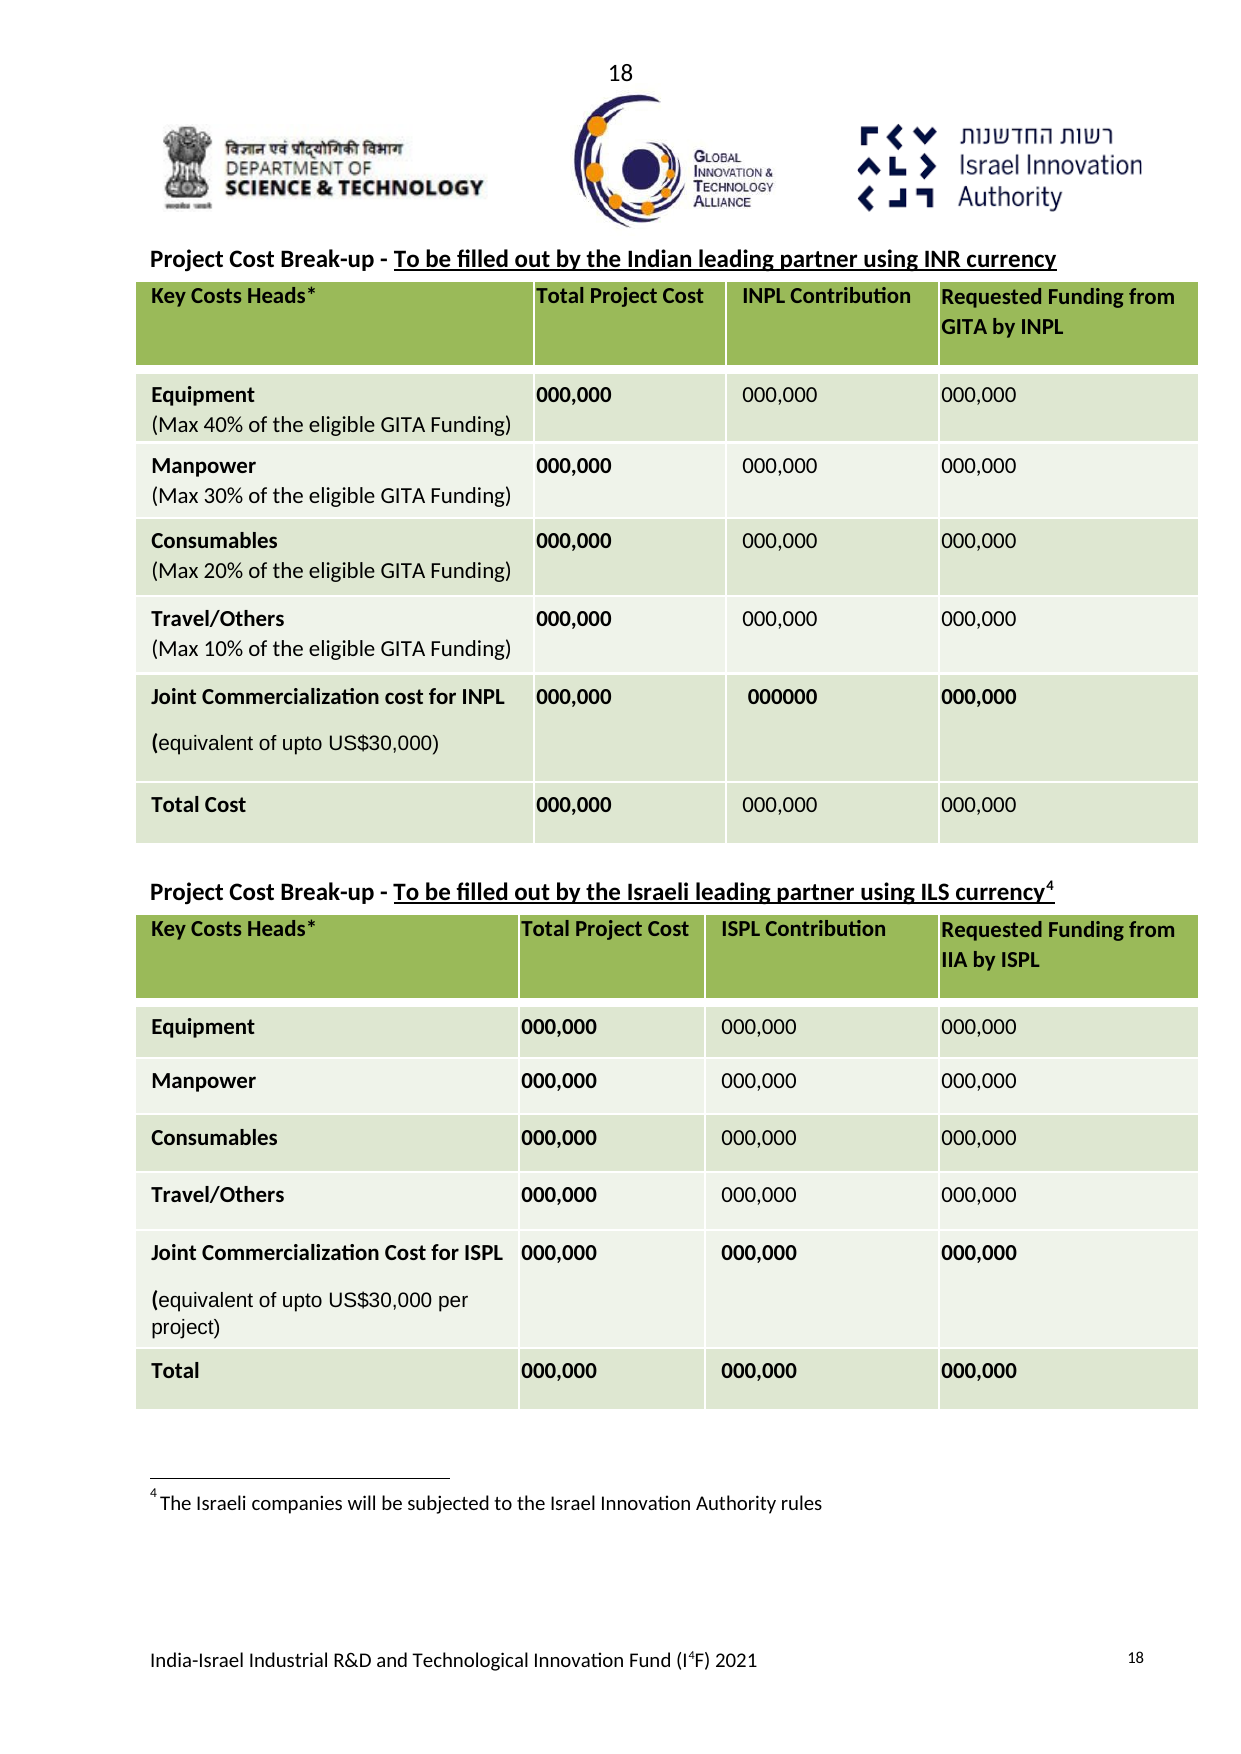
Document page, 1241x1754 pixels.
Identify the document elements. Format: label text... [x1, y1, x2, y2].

table_cell Manpower (Max 30% of the eligible GITA Funding) [136, 444, 533, 517]
table_cell Consumables (Max 20% of the eligible GITA Funding) [136, 519, 533, 595]
table_cell 000,000 [727, 597, 938, 672]
table_cell Equipment (Max 40% of the eligible GITA Funding) [136, 374, 533, 441]
table_cell 000,000 [535, 444, 725, 517]
table_header Key Costs Heads* [136, 282, 533, 365]
picture [162, 124, 488, 212]
table_cell 000,000 [940, 675, 1198, 781]
picture [570, 83, 777, 236]
table_cell 000,000 [706, 1231, 938, 1347]
table_cell 000,000 [940, 783, 1198, 843]
table_cell 000,000 [940, 1349, 1198, 1409]
table_cell 000,000 [940, 519, 1198, 595]
table_header Requested Funding from GITA by INPL [940, 282, 1198, 365]
table_cell 000,000 [706, 1173, 938, 1229]
table_cell Joint Commercialization cost for INPL (equivalent of upto US$30,000) [136, 675, 533, 781]
table_cell 000,000 [520, 1007, 704, 1057]
table_cell 000,000 [535, 519, 725, 595]
table_cell 000,000 [727, 444, 938, 517]
table_cell 000,000 [940, 597, 1198, 672]
table_cell 000,000 [706, 1059, 938, 1113]
picture [857, 123, 1142, 212]
table_cell 000,000 [535, 783, 725, 843]
table_header Total Project Cost [535, 282, 725, 365]
table_cell 000,000 [520, 1231, 704, 1347]
table_cell Travel/Others [136, 1173, 518, 1229]
table_cell 000,000 [727, 783, 938, 843]
table_cell 000,000 [535, 374, 725, 441]
table_header Requested Funding from IIA by ISPL [940, 915, 1198, 998]
table_header ISPL Contribution [706, 915, 938, 998]
table_cell 000,000 [940, 1115, 1198, 1171]
table_cell 000,000 [706, 1115, 938, 1171]
table_cell 000,000 [940, 1059, 1198, 1113]
table_header Total Project Cost [520, 915, 704, 998]
table_cell 000,000 [727, 519, 938, 595]
table_header Key Costs Heads* [136, 915, 518, 998]
table_cell Joint Commercialization Cost for ISPL (equivalent of upto US$30,000 per project) [136, 1231, 518, 1347]
table_cell 000,000 [706, 1349, 938, 1409]
table_cell Travel/Others (Max 10% of the eligible GITA Funding) [136, 597, 533, 672]
table_cell 000,000 [535, 597, 725, 672]
table_cell 000,000 [535, 675, 725, 781]
table_cell 000,000 [520, 1349, 704, 1409]
table_cell Total Cost [136, 783, 533, 843]
table_cell 000000 [727, 675, 938, 781]
text 4 The Israeli companies will be subjected to the Israel Innovation Authority rules [150, 1478, 1221, 1515]
table_cell 000,000 [940, 444, 1198, 517]
table_header INPL Contribution [727, 282, 938, 365]
table_cell Total [136, 1349, 518, 1409]
table_cell Equipment [136, 1007, 518, 1057]
text Project Cost Break-up - To be filled out by the Israeli leading partner using ILS currency4 [150, 876, 1221, 906]
table_cell 000,000 [520, 1115, 704, 1171]
table_cell 000,000 [940, 374, 1198, 441]
table_cell 000,000 [940, 1231, 1198, 1347]
table_cell 000,000 [727, 374, 938, 441]
table_cell 000,000 [940, 1173, 1198, 1229]
table_cell Manpower [136, 1059, 518, 1113]
table_cell Consumables [136, 1115, 518, 1171]
table_cell 000,000 [706, 1007, 938, 1057]
table_cell 000,000 [940, 1007, 1198, 1057]
table_cell 000,000 [520, 1173, 704, 1229]
table_cell 000,000 [520, 1059, 704, 1113]
subtitle Project Cost Break-up - To be filled out by the Indian leading partner using INR currency [150, 243, 1221, 273]
